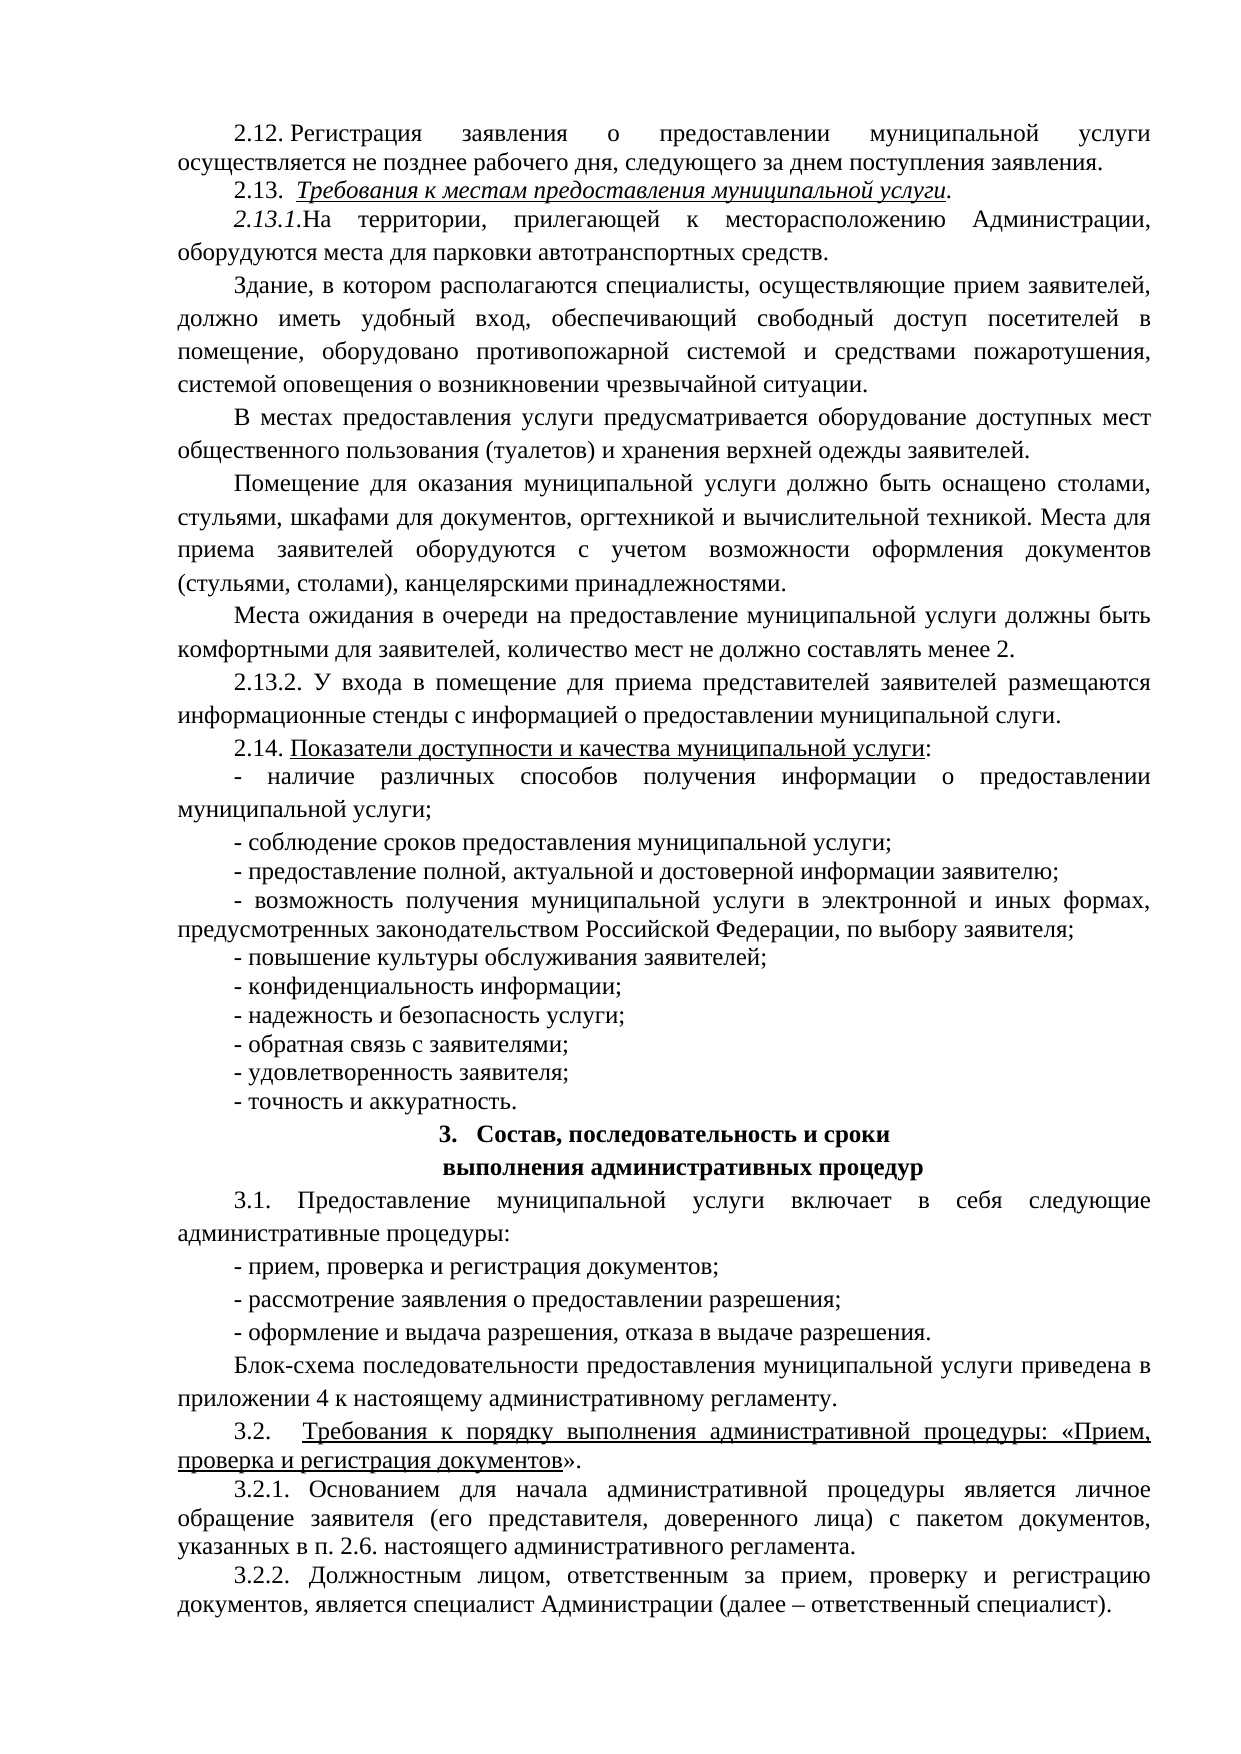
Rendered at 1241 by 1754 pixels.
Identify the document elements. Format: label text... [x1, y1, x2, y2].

text выполнения административных процедур [215, 1152, 1152, 1181]
list Регистрация заявления о предоставлении муниципальной услуги осуществляется не позднее рабочего дня, следующего за днем поступления заявления. [177, 118, 1152, 176]
text - конфиденциальность информации; [177, 971, 1152, 1000]
text - обратная связь с заявителями; [177, 1029, 1152, 1057]
list Основанием для начала административной процедуры является личное обращение заявителя (его представителя, доверенного лица) с пакетом документов, указанных в п. 2.6. настоящего административного регламента. [177, 1474, 1152, 1560]
text 2.13.2. У входа в помещение для приема представителей заявителей размещаются информационные стенды с информацией о предоставлении муниципальной слуги. [177, 667, 1152, 728]
list Требования к порядку выполнения административной процедуры: «Прием, проверка и регистрация документов». [177, 1416, 1152, 1474]
text Здание, в котором располагаются специалисты, осуществляющие прием заявителей, должно иметь удобный вход, обеспечивающий свободный доступ посетителей в помещение, оборудовано противопожарной системой и средствами пожаротушения, системой оповещения о возникновении чрезвычайной ситуации. [177, 270, 1152, 398]
text - точность и аккуратность. [177, 1086, 1152, 1115]
text - надежность и безопасность услуги; [177, 1000, 1152, 1029]
text - оформление и выдача разрешения, отказа в выдаче разрешения. [177, 1317, 1152, 1346]
text - повышение культуры обслуживания заявителей; [177, 942, 1152, 971]
text 3.1. Предоставление муниципальной услуги включает в себя следующие административные процедуры: [177, 1185, 1152, 1247]
text - соблюдение сроков предоставления муниципальной услуги; [177, 827, 1152, 856]
text - прием, проверка и регистрация документов; [233, 1251, 1152, 1280]
text 2.13.1.На территории, прилегающей к месторасположению Администрации, оборудуются места для парковки автотранспортных средств. [177, 204, 1152, 266]
text - рассмотрение заявления о предоставлении разрешения; [233, 1284, 1152, 1313]
list Показатели доступности и качества муниципальной услуги: [177, 733, 1152, 761]
text Помещение для оказания муниципальной услуги должно быть оснащено столами, стульями, шкафами для документов, оргтехникой и вычислительной техникой. Места для приема заявителей оборудуются с учетом возможности оформления документов (стульями, столами), канцелярскими принадлежностями. [177, 468, 1152, 596]
list Должностным лицом, ответственным за прием, проверку и регистрацию документов, является специалист Администрации (далее – ответственный специалист). [177, 1560, 1152, 1618]
list Состав, последовательность и сроки [177, 1119, 1152, 1148]
text - предоставление полной, актуальной и достоверной информации заявителю; [177, 856, 1152, 885]
text - возможность получения муниципальной услуги в электронной и иных формах, предусмотренных законодательством Российской Федерации, по выбору заявителя; [177, 885, 1152, 942]
text - удовлетворенность заявителя; [177, 1057, 1152, 1086]
text Места ожидания в очереди на предоставление муниципальной услуги должны быть комфортными для заявителей, количество мест не должно составлять менее 2. [177, 601, 1152, 662]
text - наличие различных способов получения информации о предоставлении муниципальной услуги; [177, 761, 1152, 823]
list Требования к местам предоставления муниципальной услуги. [177, 176, 1152, 204]
text В местах предоставления услуги предусматривается оборудование доступных мест общественного пользования (туалетов) и хранения верхней одежды заявителей. [177, 402, 1152, 464]
text Блок-схема последовательности предоставления муниципальной услуги приведена в приложении 4 к настоящему административному регламенту. [177, 1350, 1152, 1412]
